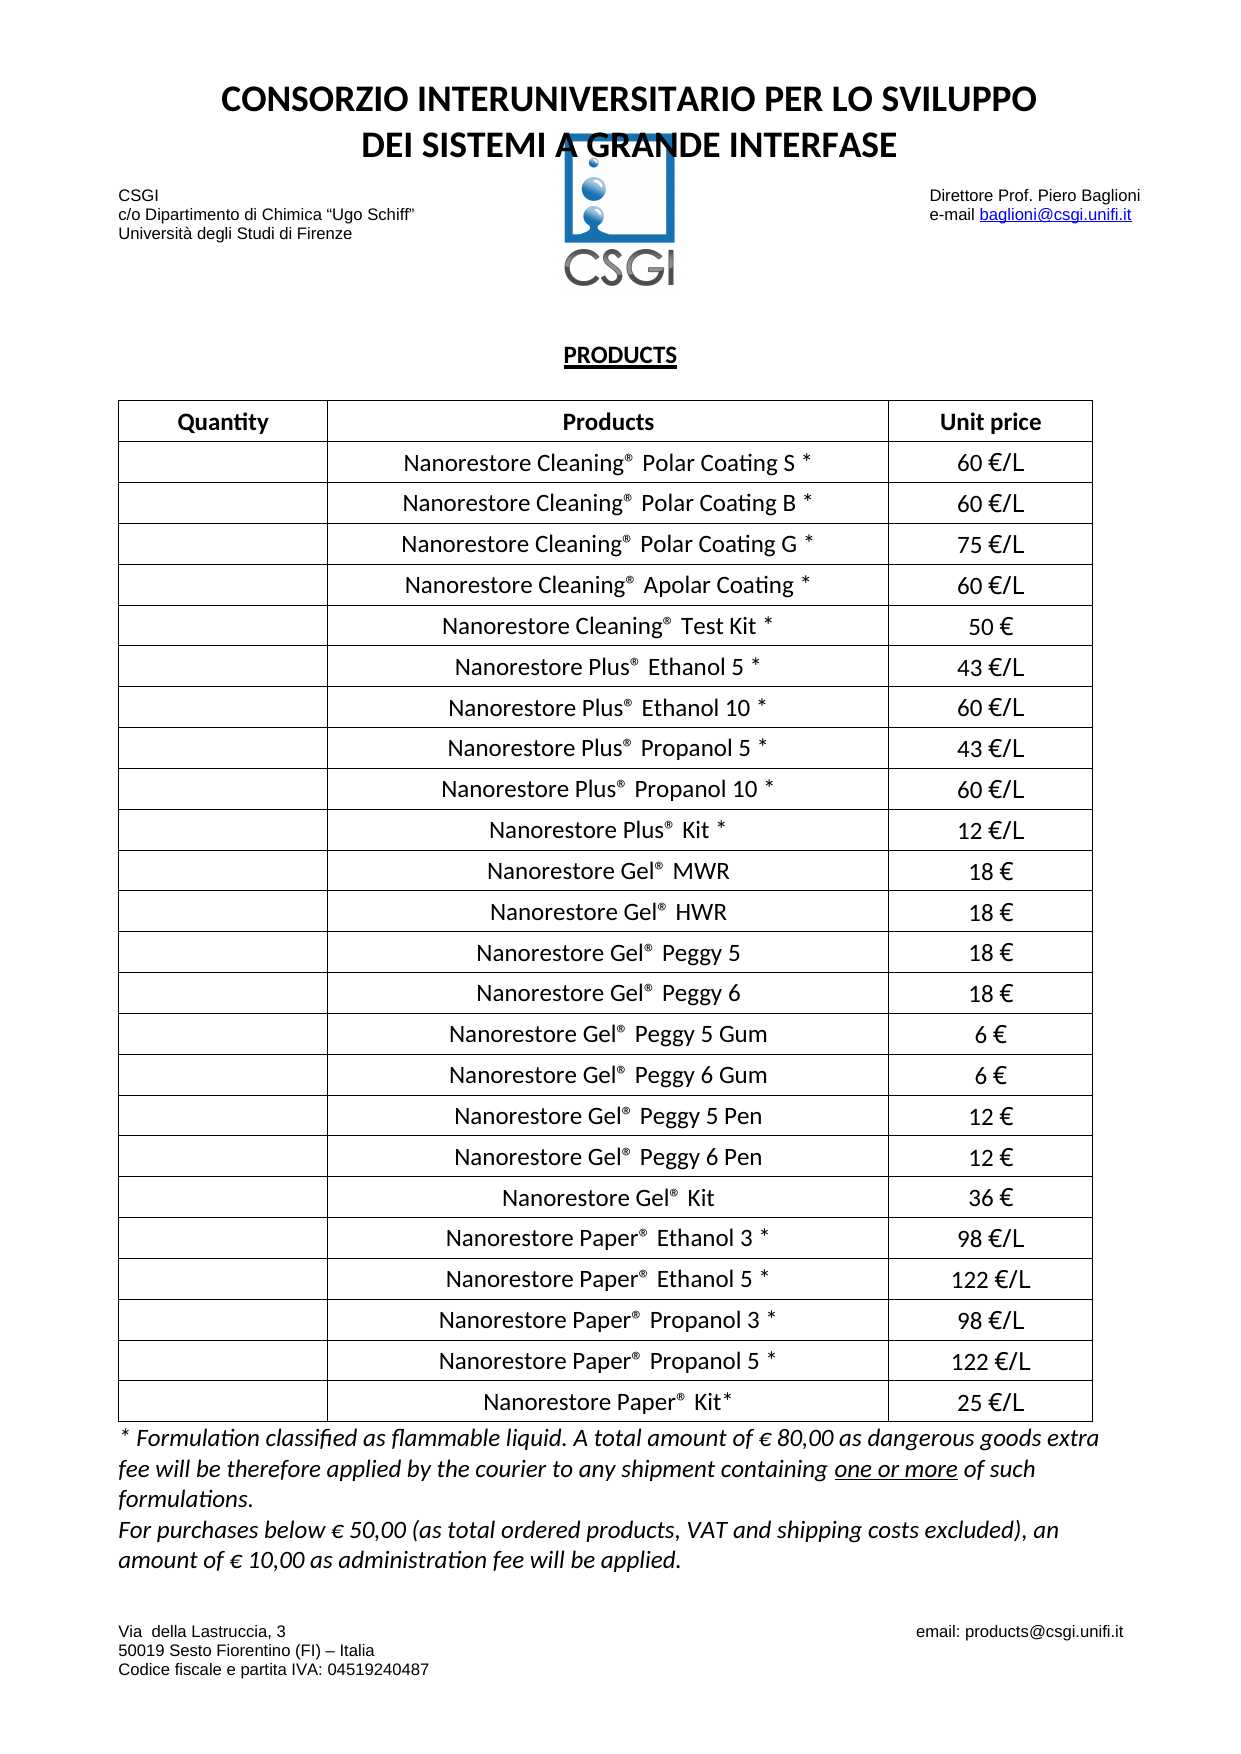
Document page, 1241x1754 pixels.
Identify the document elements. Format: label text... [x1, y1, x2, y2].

table_cell Nanorestore Gel® HWR [328, 891, 888, 931]
table_cell 98 €/L [889, 1218, 1092, 1258]
table_cell Nanorestore Paper® Ethanol 5 * [328, 1259, 888, 1299]
table_cell [119, 1055, 327, 1094]
table_cell 12 € [889, 1096, 1092, 1135]
table_cell [119, 1259, 327, 1299]
table_cell [119, 483, 327, 523]
table_cell [119, 728, 327, 768]
table_cell Nanorestore Cleaning® Test Kit * [328, 606, 888, 645]
table_header Products [328, 401, 888, 441]
table_cell Nanorestore Plus® Ethanol 10 * [328, 687, 888, 727]
table_cell 60 €/L [889, 565, 1092, 604]
table_cell [119, 646, 327, 686]
table_cell 6 € [889, 1055, 1092, 1094]
table_cell Nanorestore Plus® Ethanol 5 * [328, 646, 888, 686]
table_cell 36 € [889, 1177, 1092, 1217]
table_cell Nanorestore Gel® Peggy 6 Pen [328, 1136, 888, 1176]
table_cell 60 €/L [889, 769, 1092, 809]
table_cell [119, 606, 327, 645]
table_cell [119, 851, 327, 890]
table_cell 18 € [889, 891, 1092, 931]
table_cell Nanorestore Cleaning® Apolar Coating * [328, 565, 888, 604]
table_cell Nanorestore Plus® Kit * [328, 810, 888, 849]
table_cell 43 €/L [889, 646, 1092, 686]
table_cell [119, 442, 327, 482]
table_cell 12 € [889, 1136, 1092, 1176]
table_cell 60 €/L [889, 687, 1092, 727]
table_cell [119, 524, 327, 564]
table_cell [119, 565, 327, 604]
table_cell Nanorestore Gel® Peggy 6 Gum [328, 1055, 888, 1094]
table_cell 43 €/L [889, 728, 1092, 768]
table_cell [119, 810, 327, 849]
text * Formulation classified as flammable liquid. A total amount of € 80,00 as dangerous goods extra fee will be therefore applied by the courier to any shipment containing one or more of such formulations. [118, 1422, 1122, 1514]
table_header Quantity [119, 401, 327, 441]
table_cell Nanorestore Cleaning® Polar Coating S * [328, 442, 888, 482]
table_cell 12 €/L [889, 810, 1092, 849]
table_cell Nanorestore Paper® Propanol 3 * [328, 1300, 888, 1339]
table_cell 25 €/L [889, 1381, 1092, 1421]
table_cell [119, 1341, 327, 1380]
table_cell 6 € [889, 1014, 1092, 1054]
table_cell [119, 1218, 327, 1258]
table_cell [119, 1300, 327, 1339]
table_cell Nanorestore Plus® Propanol 5 * [328, 728, 888, 768]
table_cell Nanorestore Gel® Peggy 5 [328, 932, 888, 972]
table_cell [119, 1014, 327, 1054]
table_cell [119, 1096, 327, 1135]
table_cell 75 €/L [889, 524, 1092, 564]
table_cell [119, 687, 327, 727]
table_cell Nanorestore Gel® Peggy 5 Pen [328, 1096, 888, 1135]
table_cell Nanorestore Paper® Propanol 5 * [328, 1341, 888, 1380]
table_cell Nanorestore Paper® Kit* [328, 1381, 888, 1421]
table_cell Nanorestore Cleaning® Polar Coating G * [328, 524, 888, 564]
table_cell Nanorestore Paper® Ethanol 3 * [328, 1218, 888, 1258]
table_cell [119, 1381, 327, 1421]
table_cell [119, 932, 327, 972]
table_cell Nanorestore Gel® Kit [328, 1177, 888, 1217]
table_cell 18 € [889, 851, 1092, 890]
table_cell 60 €/L [889, 483, 1092, 523]
table_cell Nanorestore Gel® MWR [328, 851, 888, 890]
table_cell Nanorestore Cleaning® Polar Coating B * [328, 483, 888, 523]
table_cell 60 €/L [889, 442, 1092, 482]
table_header Unit price [889, 401, 1092, 441]
table_cell [119, 891, 327, 931]
text For purchases below € 50,00 (as total ordered products, VAT and shipping costs excluded), an amount of € 10,00 as administration fee will be applied. [118, 1514, 1122, 1575]
table_cell [119, 973, 327, 1013]
table_cell 98 €/L [889, 1300, 1092, 1339]
table_cell Nanorestore Gel® Peggy 6 [328, 973, 888, 1013]
table_cell Nanorestore Plus® Propanol 10 * [328, 769, 888, 809]
table_cell [119, 1136, 327, 1176]
table_cell [119, 1177, 327, 1217]
text PRODUCTS [118, 339, 1122, 370]
picture [563, 138, 570, 148]
table_cell 18 € [889, 932, 1092, 972]
table_cell 50 € [889, 606, 1092, 645]
table_cell Nanorestore Gel® Peggy 5 Gum [328, 1014, 888, 1054]
picture [556, 129, 684, 290]
table_cell 122 €/L [889, 1259, 1092, 1299]
table_cell 122 €/L [889, 1341, 1092, 1380]
table_cell 18 € [889, 973, 1092, 1013]
table_cell [119, 769, 327, 809]
